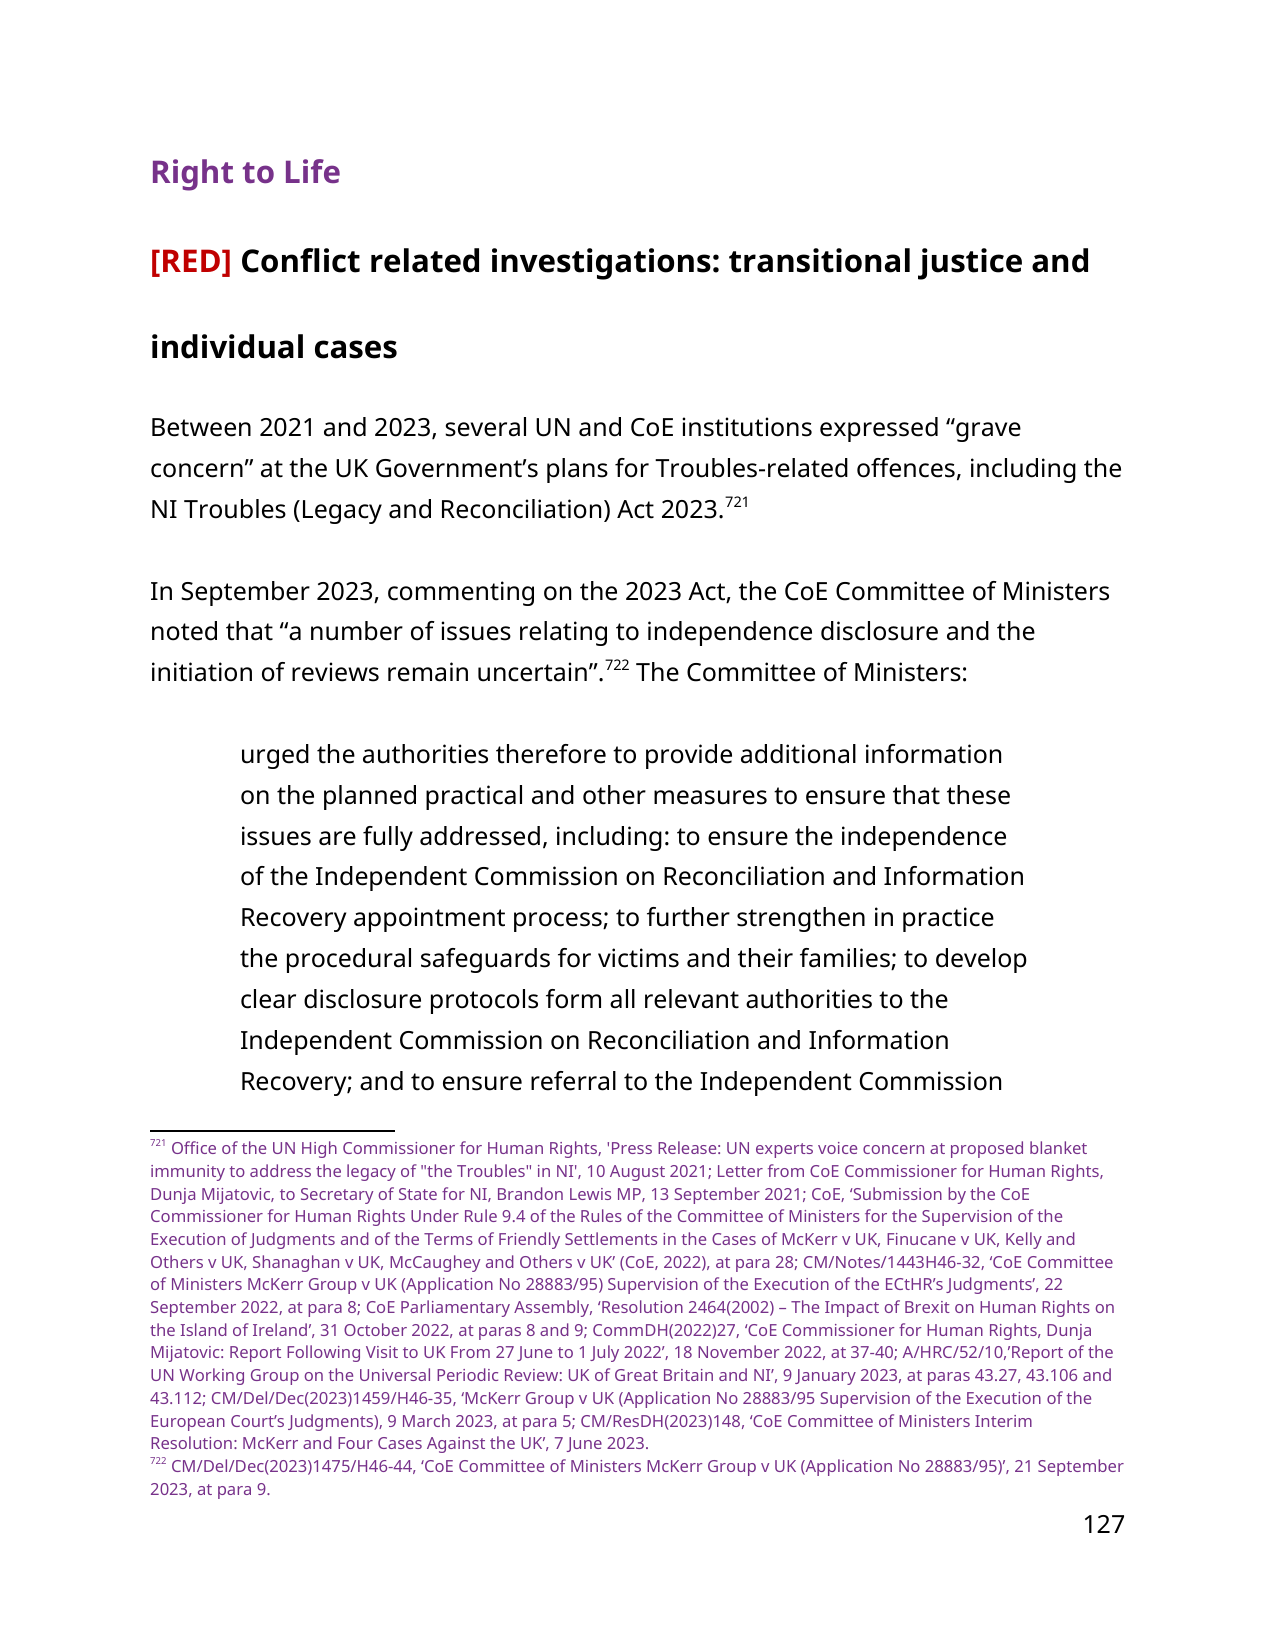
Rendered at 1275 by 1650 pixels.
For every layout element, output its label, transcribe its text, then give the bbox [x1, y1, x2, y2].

text urged the authorities therefore to provide additional information on the planned practical and other measures to ensure that these issues are fully addressed, including: to ensure the independence of the Independent Commission on Reconciliation and Information Recovery appointment process; to further strengthen in practice the procedural safeguards for victims and their families; to develop clear disclosure protocols form all relevant authorities to the Independent Commission on Reconciliation and Information Recovery; and to ensure referral to the Independent Commission on Reconciliation and Information Recovery of all cases that might engage Articles 2 and 3 of the ECHR. [240, 736, 1035, 1097]
text Between 2021 and 2023, several UN and CoE institutions expressed “grave concern” at the UK Government’s plans for Troubles-related offences, including the NI Troubles (Legacy and Reconciliation) Act 2023. [150, 410, 1125, 526]
text In September 2023, commenting on the 2023 Act, the CoE Committee of Ministers noted that “a number of issues relating to independence disclosure and the initiation of reviews remain uncertain”. The Committee of Ministers: [150, 573, 1125, 689]
subtitle Right to Life [150, 150, 1125, 193]
subtitle [RED] Conflict related investigations: transitional justice and individual cases [150, 239, 1125, 367]
